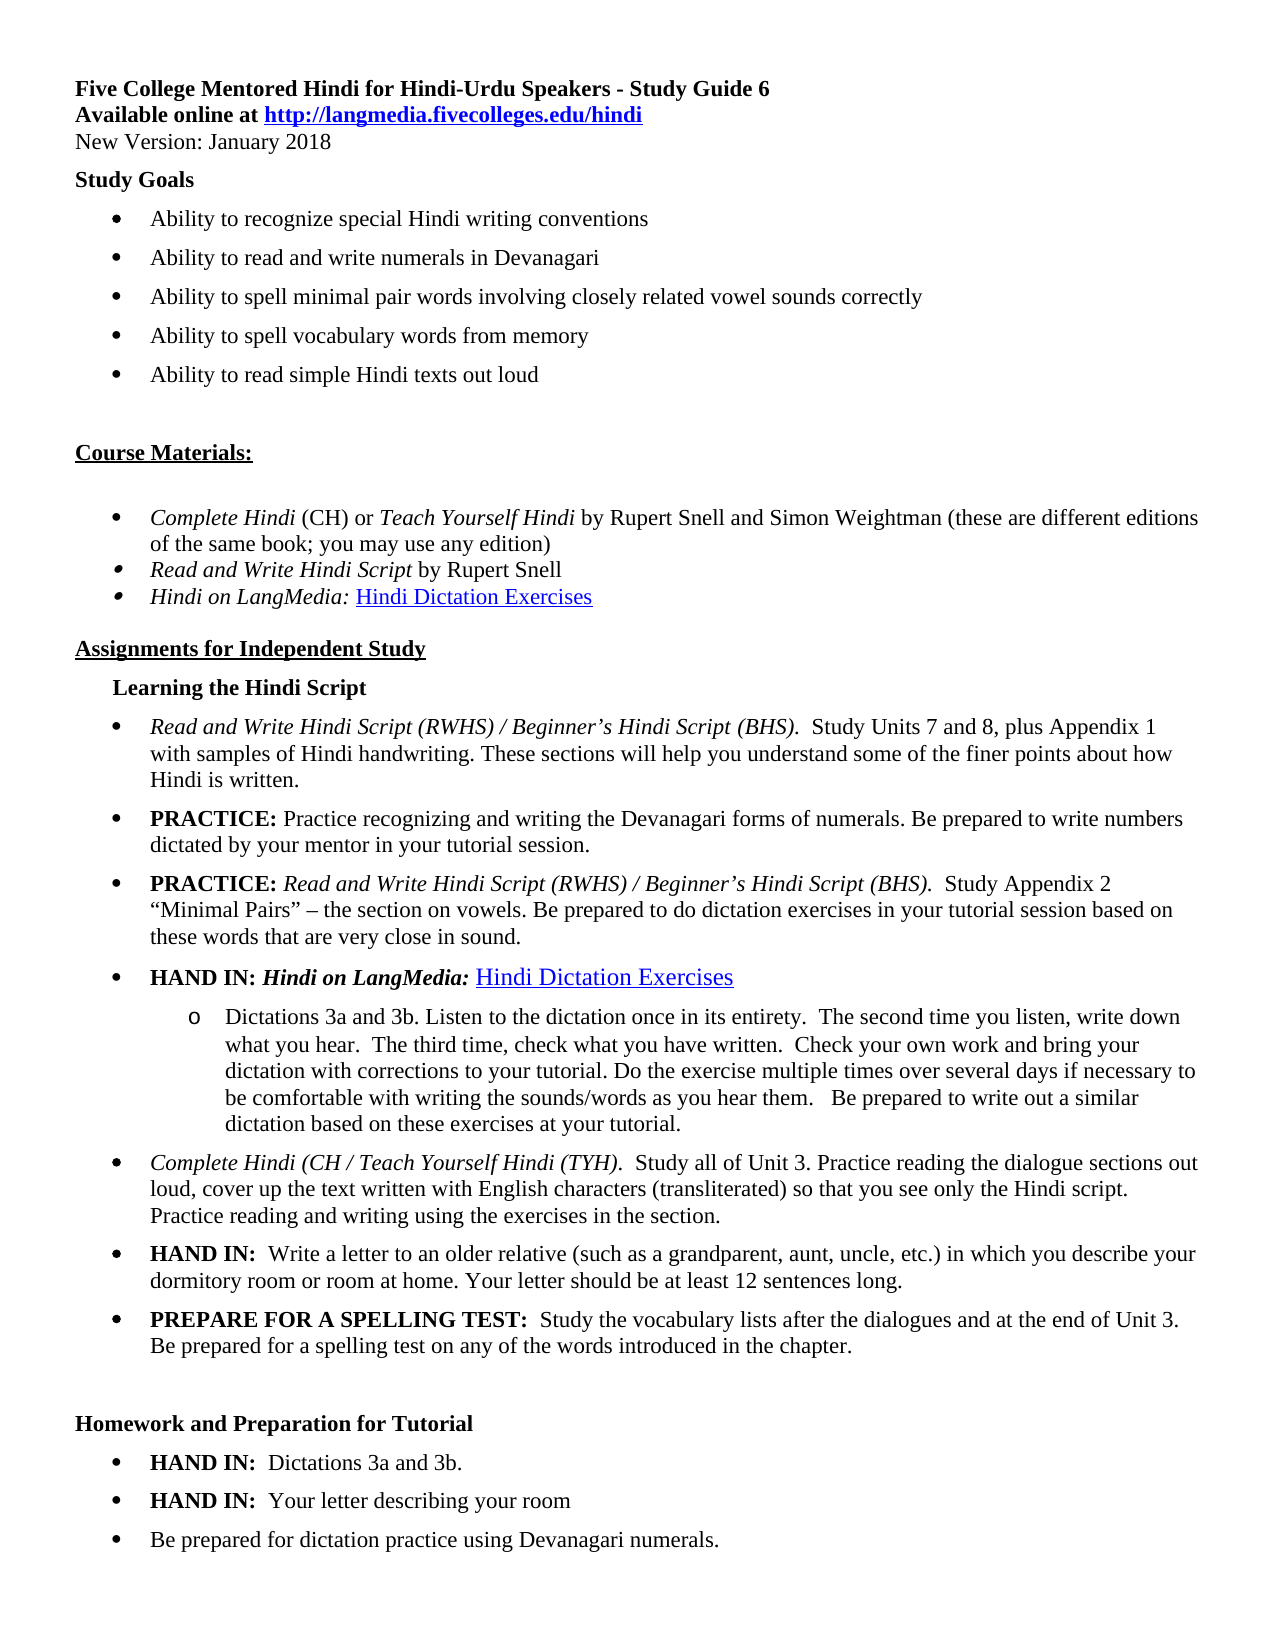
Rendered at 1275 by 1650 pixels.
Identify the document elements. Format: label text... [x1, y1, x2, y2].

list HAND IN: Write a letter to an older relative (such as a grandparent, aunt, uncle, etc.) in which you describe your dormitory room or room at home. Your letter should be at least 12 sentences long. [112, 1241, 1200, 1293]
text Five College Mentored Hindi for Hindi-Urdu Speakers - Study Guide 6 [75, 75, 1200, 101]
list Ability to spell minimal pair words involving closely related vowel sounds correctly [112, 283, 1200, 309]
list Hindi on LangMedia: Hindi Dictation Exercises [112, 583, 1200, 609]
list Read and Write Hindi Script by Rupert Snell [112, 556, 1200, 583]
list Be prepared for dictation practice using Devanagari numerals. [112, 1526, 1200, 1553]
list Read and Write Hindi Script (RWHS) / Beginner’s Hindi Script (BHS). Study Units 7 and 8, plus Appendix 1 with samples of Hindi handwriting. These sections will help you understand some of the finer points about how Hindi is written. [112, 713, 1200, 792]
list Complete Hindi (CH) or Teach Yourself Hindi by Rupert Snell and Simon Weightman (these are different editions of the same book; you may use any edition) [112, 504, 1200, 556]
text Assignments for Independent Study [75, 636, 1200, 662]
text Available online at http://langmedia.fivecolleges.edu/hindi [75, 101, 1200, 128]
list PREPARE FOR A SPELLING TEST: Study the vocabulary lists after the dialogues and at the end of Unit 3. Be prepared for a spelling test on any of the words introduced in the chapter. [112, 1306, 1200, 1358]
text Homework and Preparation for Tutorial [75, 1410, 1200, 1436]
list PRACTICE: Read and Write Hindi Script (RWHS) / Beginner’s Hindi Script (BHS). Study Appendix 2 “Minimal Pairs” – the section on vowels. Be prepared to do dictation exercises in your tutorial session based on these words that are very close in sound. [112, 870, 1200, 949]
text Course Materials: [75, 438, 1200, 465]
list Ability to read and write numerals in Devanagari [112, 244, 1200, 271]
list HAND IN: Hindi on LangMedia: Hindi Dictation Exercises [112, 962, 1200, 990]
list PRACTICE: Practice recognizing and writing the Devanagari forms of numerals. Be prepared to write numbers dictated by your mentor in your tutorial session. [112, 805, 1200, 857]
text Learning the Hindi Script [112, 674, 1200, 701]
text Study Goals [75, 167, 1200, 193]
list Ability to spell vocabulary words from memory [112, 322, 1200, 348]
list Dictations 3a and 3b. Listen to the dictation once in its entirety. The second time you listen, write down what you hear. The third time, check what you have written. Check your own work and bring your dictation with corrections to your tutorial. Do the exercise multiple times over several days if necessary to be comfortable with writing the sounds/words as you hear them. Be prepared to write out a similar dictation based on these exercises at your tutorial. [187, 1003, 1200, 1136]
list Ability to read simple Hindi texts out loud [112, 361, 1200, 387]
list Complete Hindi (CH / Teach Yourself Hindi (TYH). Study all of Unit 3. Practice reading the dialogue sections out loud, cover up the text written with English characters (transliterated) so that you see only the Hindi script. Practice reading and writing using the exercises in the section. [112, 1149, 1200, 1228]
list Ability to recognize special Hindi writing conventions [112, 205, 1200, 232]
list HAND IN: Your letter describing your room [112, 1487, 1200, 1514]
text New Version: January 2018 [75, 128, 1200, 154]
list HAND IN: Dictations 3a and 3b. [112, 1449, 1200, 1475]
